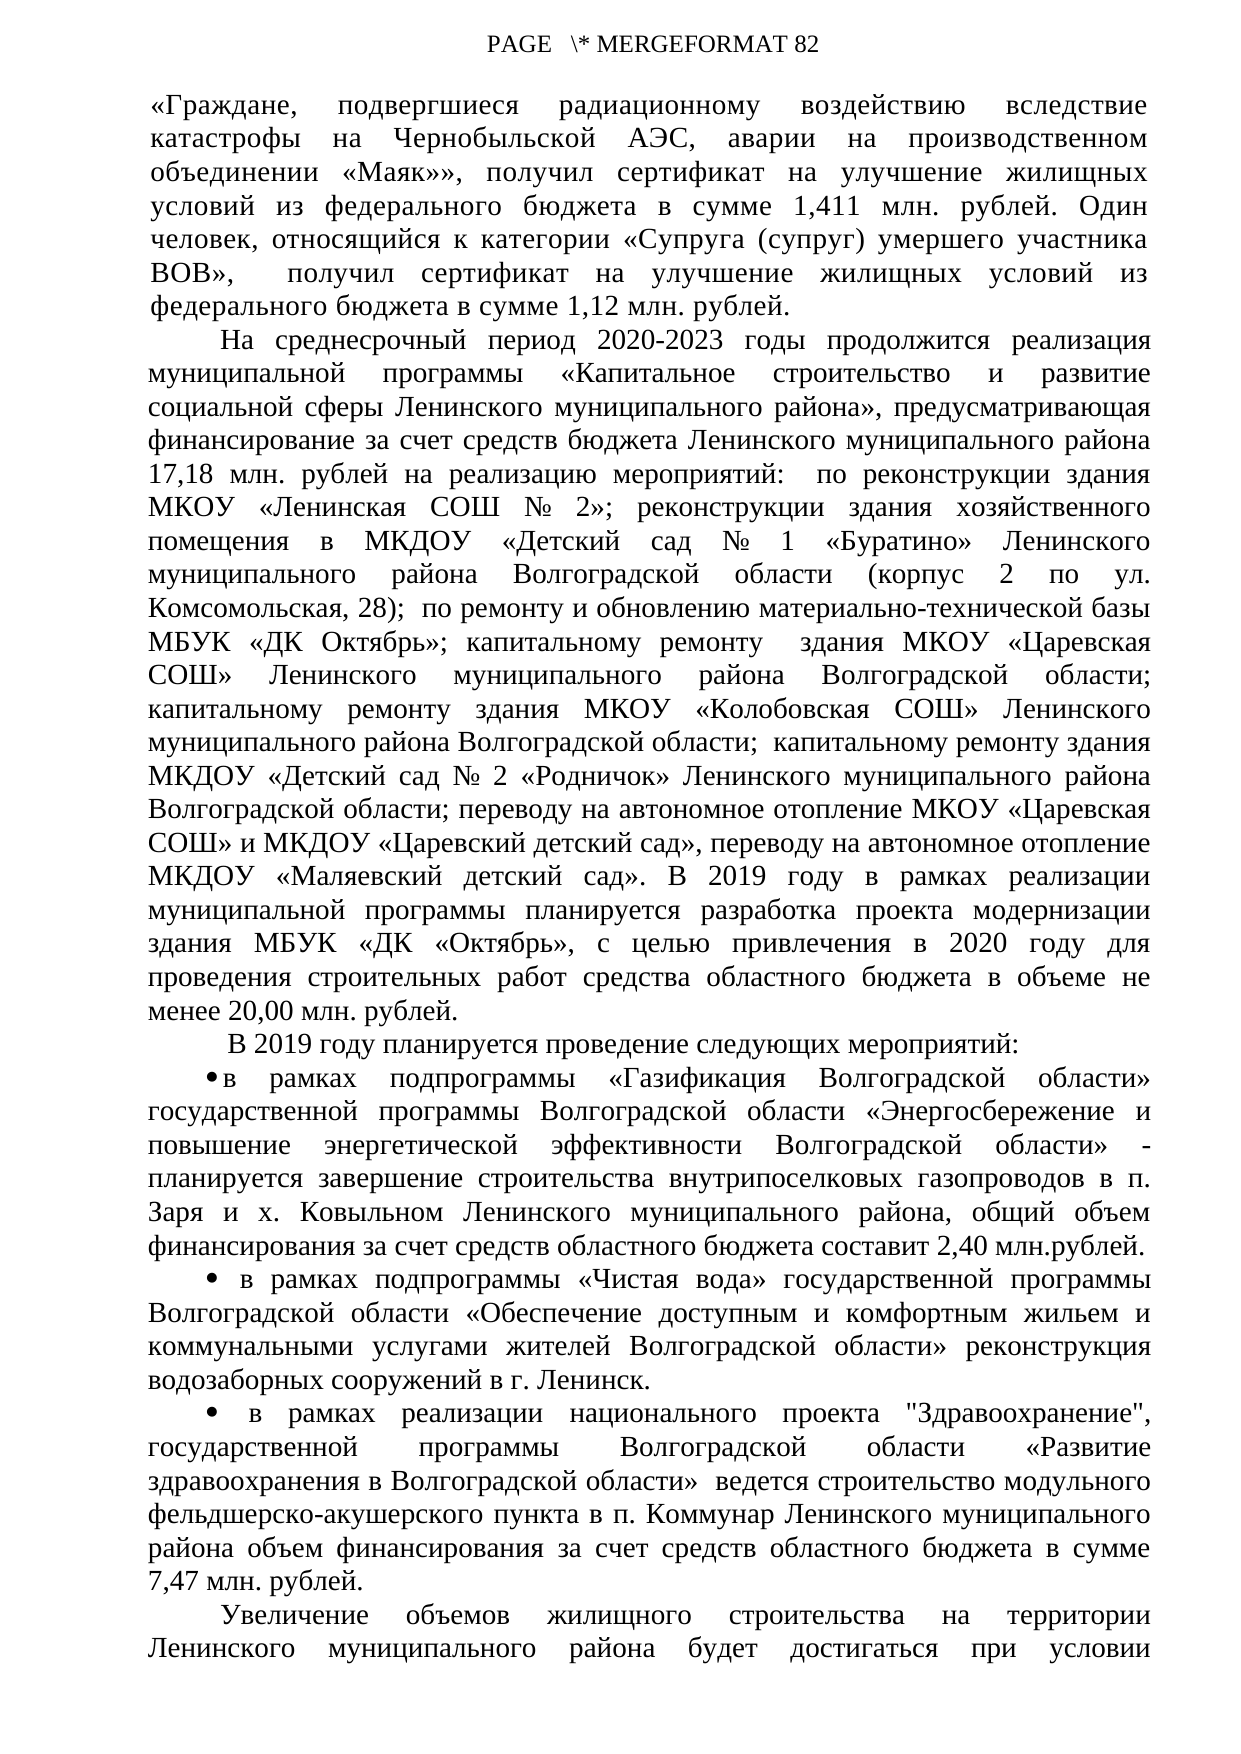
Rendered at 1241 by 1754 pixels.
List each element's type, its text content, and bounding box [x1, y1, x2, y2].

list в рамках подпрограммы «Газификация Волгоградской области» государственной программы Волгоградской области «Энергосбережение и повышение энергетической эффективности Волгоградской области» - планируется завершение строительства внутрипоселковых газопроводов в п. Заря и х. Ковыльном Ленинского муниципального района, общий объем финансирования за счет средств областного бюджета составит 2,40 млн.рублей. [148, 1060, 1152, 1261]
list в рамках подпрограммы «Чистая вода» государственной программы Волгоградской области «Обеспечение доступным и комфортным жильем и коммунальными услугами жителей Волгоградской области» реконструкция водозаборных сооружений в г. Ленинск. [148, 1261, 1152, 1395]
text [150, 87, 1149, 322]
text В 2019 году планируется проведение следующих мероприятий: [148, 1026, 1152, 1060]
text На среднесрочный период 2020-2023 годы продолжится реализация муниципальной программы «Капитальное строительство и развитие социальной сферы Ленинского муниципального района», предусматривающая финансирование за счет средств бюджета Ленинского муниципального района 17,18 млн. рублей на реализацию мероприятий: по реконструкции здания МКОУ «Ленинская СОШ № 2»; реконструкции здания хозяйственного помещения в МКДОУ «Детский сад № 1 «Буратино» Ленинского муниципального района Волгоградской области (корпус 2 по ул. Комсомольская, 28); по ремонту и обновлению материально-технической базы МБУК «ДК Октябрь»; капитальному ремонту здания МКОУ «Царевская СОШ» Ленинского муниципального района Волгоградской области; капитальному ремонту здания МКОУ «Колобовская СОШ» Ленинского муниципального района Волгоградской области; капитальному ремонту здания МКДОУ «Детский сад № 2 «Родничок» Ленинского муниципального района Волгоградской области; переводу на автономное отопление МКОУ «Царевская СОШ» и МКДОУ «Царевский детский сад», переводу на автономное отопление МКДОУ «Маляевский детский сад». В 2019 году в рамках реализации муниципальной программы планируется разработка проекта модернизации здания МБУК «ДК «Октябрь», с целью привлечения в 2020 году для проведения строительных работ средства областного бюджета в объеме не менее 20,00 млн. рублей. [148, 322, 1152, 1026]
list в рамках реализации национального проекта "Здравоохранение", государственной программы Волгоградской области «Развитие здравоохранения в Волгоградской области» ведется строительство модульного фельдшерско-акушерского пункта в п. Коммунар Ленинского муниципального района объем финансирования за счет средств областного бюджета в сумме 7,47 млн. рублей. [148, 1395, 1152, 1597]
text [148, 1597, 1152, 1664]
